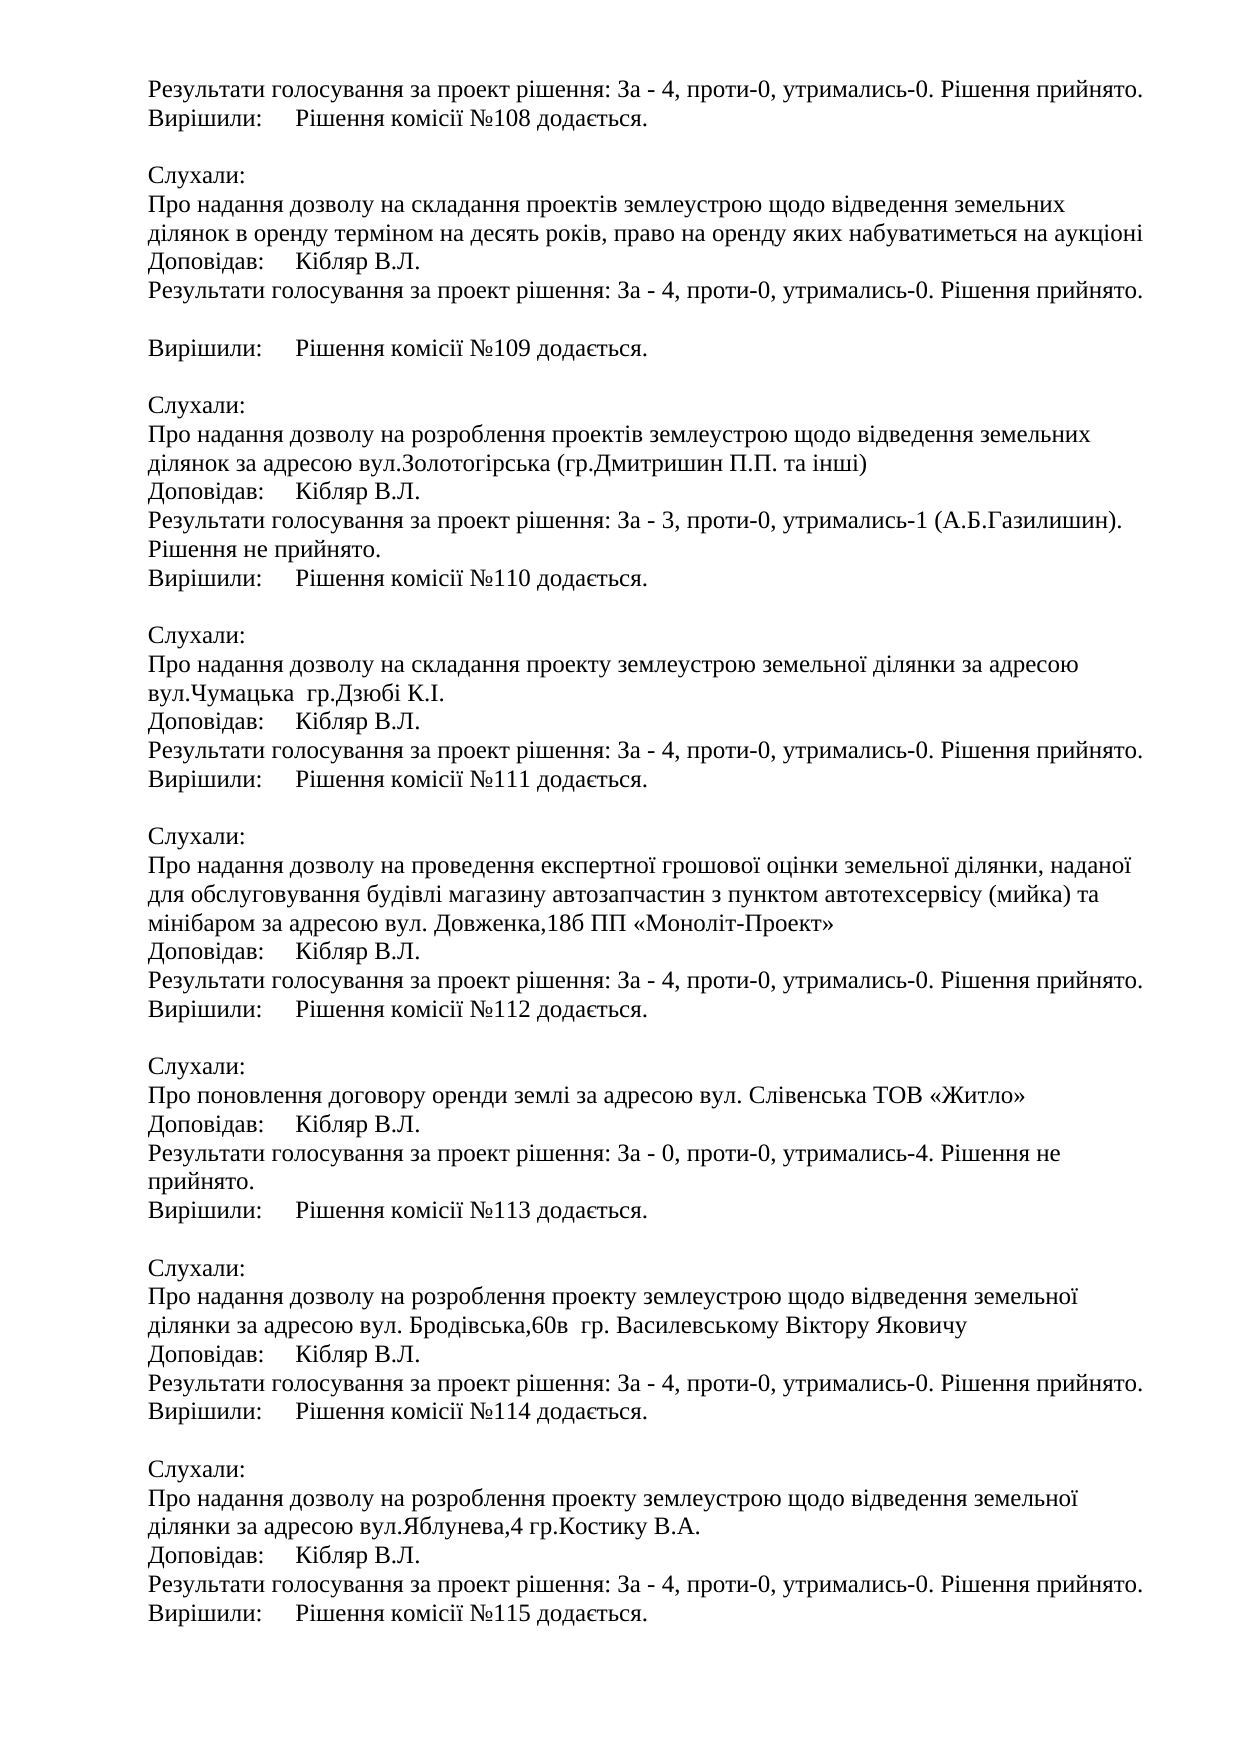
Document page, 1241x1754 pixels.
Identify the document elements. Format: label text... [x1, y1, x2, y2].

text Про поновлення договору оренди землі за адресою вул. Слівенська ТОВ «Житло» [148, 1080, 1152, 1109]
text Про надання дозволу на проведення експертної грошової оцінки земельної ділянки, наданої для обслуговування будівлі магазину автозапчастин з пунктом автотехсервісу (мийка) та мінібаром за адресою вул. Довженка,18б ПП «Моноліт-Проект» [148, 850, 1152, 936]
text Про надання дозволу на розроблення проектів землеустрою щодо відведення земельних ділянок за адресою вул.Золотогірська (гр.Дмитришин П.П. та інші) [148, 419, 1152, 476]
text Про надання дозволу на складання проектів землеустрою щодо відведення земельних ділянок в оренду терміном на десять років, право на оренду яких набуватиметься на аукціоні [148, 189, 1152, 246]
text Доповідав: Кібляр В.Л. [148, 1540, 1152, 1569]
text Слухали: [148, 160, 1152, 189]
text Вирішили: Рішення комісії №111 додається. [148, 764, 1152, 793]
text Вирішили: Рішення комісії №110 додається. [148, 563, 1152, 591]
text Доповідав: Кібляр В.Л. [148, 1339, 1152, 1368]
text Слухали: [148, 1454, 1152, 1483]
text Вирішили: Рішення комісії №108 додається. [148, 103, 1152, 131]
text Слухали: [148, 390, 1152, 419]
text Доповідав: Кібляр В.Л. [148, 936, 1152, 965]
text Слухали: [148, 1253, 1152, 1281]
text Доповідав: Кібляр В.Л. [148, 1109, 1152, 1138]
text Результати голосування за проект рішення: За - 4, проти-0, утримались-0. Рішення прийнято. [148, 1368, 1152, 1396]
text Результати голосування за проект рішення: За - 4, проти-0, утримались-0. Рішення прийнято. [148, 74, 1152, 103]
text Доповідав: Кібляр В.Л. [148, 246, 1152, 275]
text Результати голосування за проект рішення: За - 4, проти-0, утримались-0. Рішення прийнято. [148, 735, 1152, 764]
text Результати голосування за проект рішення: За - 4, проти-0, утримались-0. Рішення прийнято. [148, 965, 1152, 994]
text Про надання дозволу на розроблення проекту землеустрою щодо відведення земельної ділянки за адресою вул.Яблунева,4 гр.Костику В.А. [148, 1483, 1152, 1540]
text Про надання дозволу на розроблення проекту землеустрою щодо відведення земельної ділянки за адресою вул. Бродівська,60в гр. Василевському Віктору Яковичу [148, 1281, 1152, 1339]
text Вирішили: Рішення комісії №113 додається. [148, 1195, 1152, 1224]
text Вирішили: Рішення комісії №112 додається. [148, 994, 1152, 1023]
text Вирішили: Рішення комісії №114 додається. [148, 1396, 1152, 1425]
text Вирішили: Рішення комісії №115 додається. [148, 1598, 1152, 1626]
text Слухали: [148, 1051, 1152, 1080]
text Про надання дозволу на складання проекту землеустрою земельної ділянки за адресою вул.Чумацька гр.Дзюбі К.І. [148, 649, 1152, 706]
text Слухали: [148, 821, 1152, 850]
text Результати голосування за проект рішення: За - 3, проти-0, утримались-1 (А.Б.Газилишин). Рішення не прийнято. [148, 505, 1152, 563]
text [148, 1569, 1152, 1598]
text Доповідав: Кібляр В.Л. [148, 476, 1152, 505]
text Доповідав: Кібляр В.Л. [148, 706, 1152, 735]
text Результати голосування за проект рішення: За - 4, проти-0, утримались-0. Рішення прийнято. [148, 275, 1152, 304]
text Слухали: [148, 620, 1152, 649]
text Результати голосування за проект рішення: За - 0, проти-0, утримались-4. Рішення не прийнято. [148, 1138, 1152, 1195]
text Вирішили: Рішення комісії №109 додається. [148, 333, 1152, 361]
